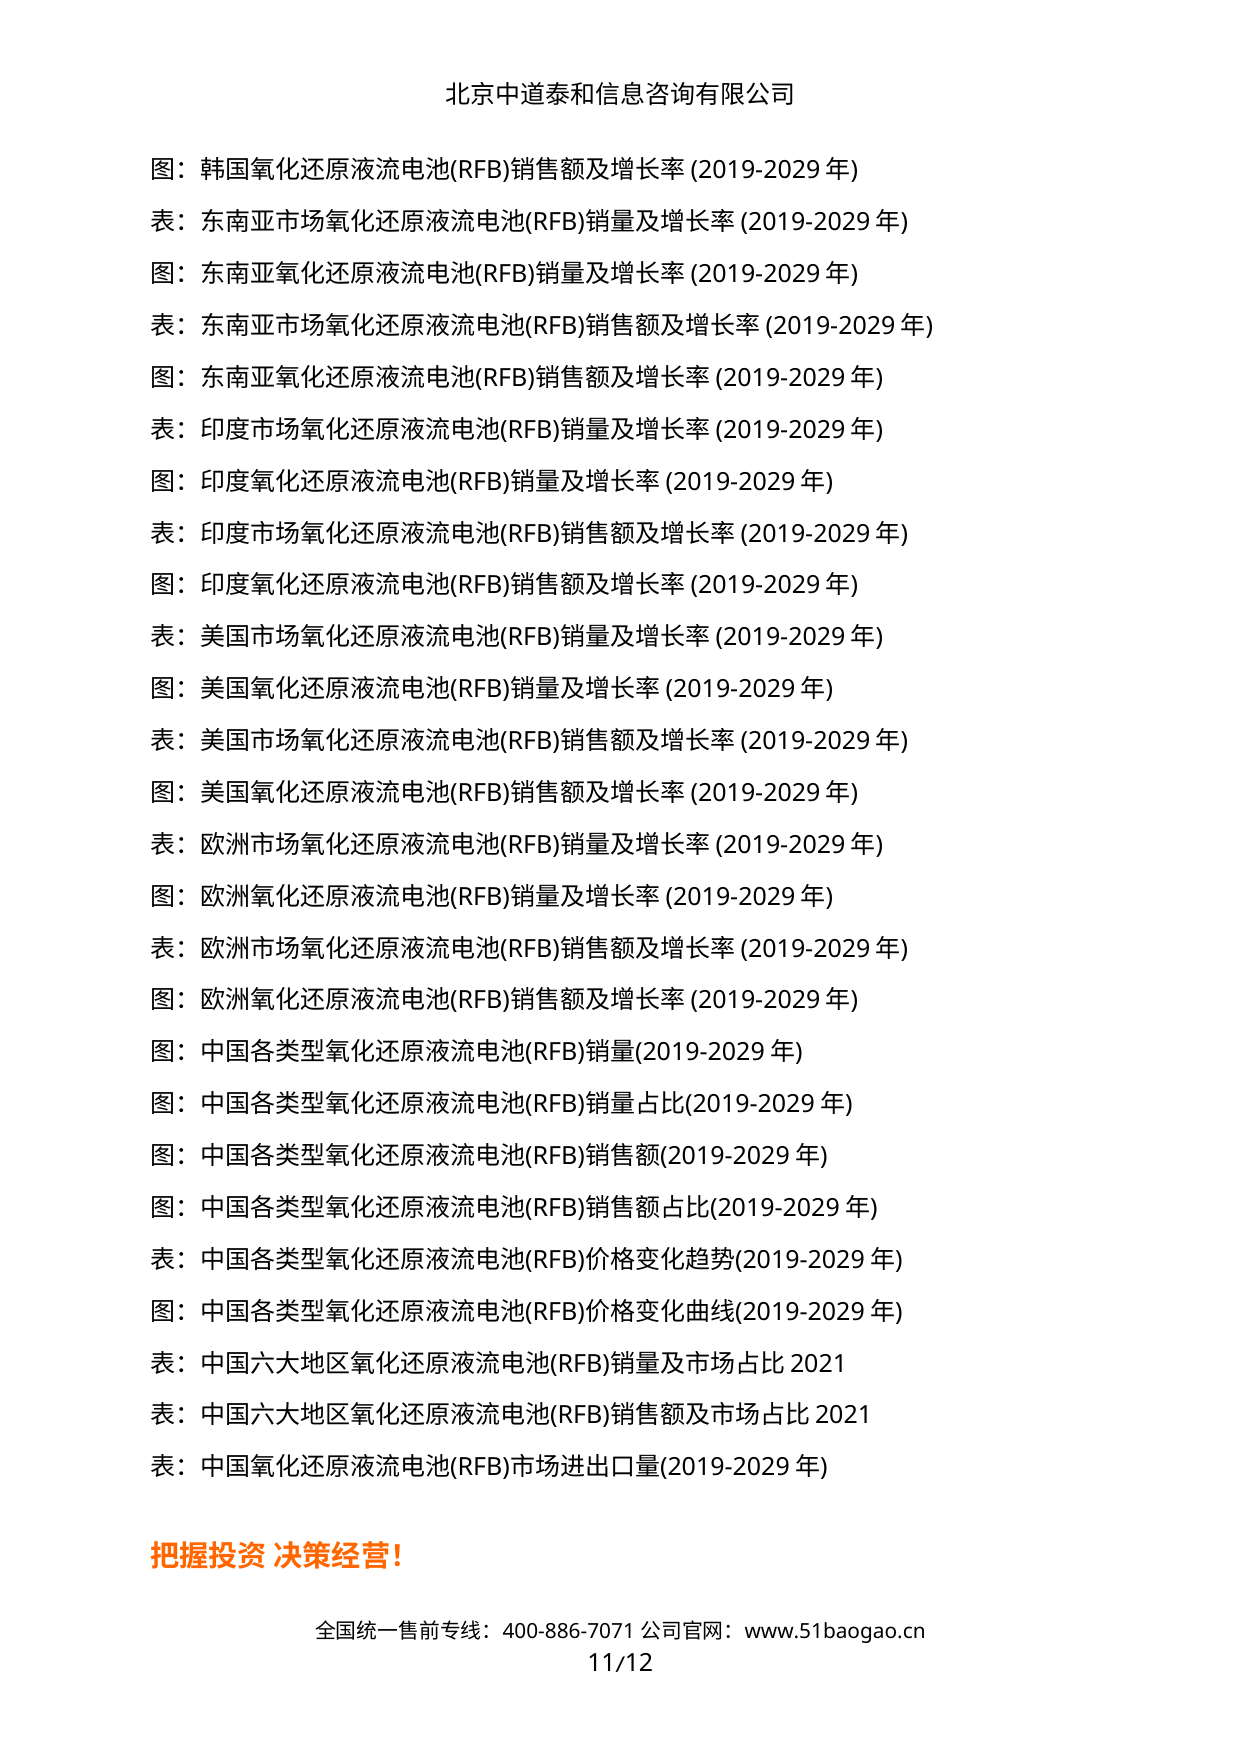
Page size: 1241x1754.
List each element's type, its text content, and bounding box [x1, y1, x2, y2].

text 表：东南亚市场氧化还原液流电池(RFB)销量及增长率 (2019-2029年) [150, 202, 1090, 238]
text 表：中国各类型氧化还原液流电池(RFB)价格变化趋势(2019-2029年) [150, 1239, 1090, 1276]
text 图：东南亚氧化还原液流电池(RFB)销售额及增长率 (2019-2029年) [150, 357, 1090, 394]
text 表：东南亚市场氧化还原液流电池(RFB)销售额及增长率 (2019-2029年) [150, 306, 1090, 342]
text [150, 1499, 1090, 1575]
text 图：欧洲氧化还原液流电池(RFB)销量及增长率 (2019-2029年) [150, 876, 1090, 912]
text 图：中国各类型氧化还原液流电池(RFB)销售额(2019-2029年) [150, 1136, 1090, 1172]
text 图：印度氧化还原液流电池(RFB)销量及增长率 (2019-2029年) [150, 461, 1090, 497]
text 图：欧洲氧化还原液流电池(RFB)销售额及增长率 (2019-2029年) [150, 980, 1090, 1016]
text 图：印度氧化还原液流电池(RFB)销售额及增长率 (2019-2029年) [150, 565, 1090, 601]
text 图：韩国氧化还原液流电池(RFB)销售额及增长率 (2019-2029年) [150, 150, 1090, 186]
text 表：印度市场氧化还原液流电池(RFB)销量及增长率 (2019-2029年) [150, 409, 1090, 446]
text 图：美国氧化还原液流电池(RFB)销售额及增长率 (2019-2029年) [150, 772, 1090, 809]
text 表：美国市场氧化还原液流电池(RFB)销量及增长率 (2019-2029年) [150, 617, 1090, 653]
text 图：中国各类型氧化还原液流电池(RFB)销量(2019-2029年) [150, 1032, 1090, 1068]
text 表：欧洲市场氧化还原液流电池(RFB)销量及增长率 (2019-2029年) [150, 824, 1090, 861]
text 图：中国各类型氧化还原液流电池(RFB)销量占比(2019-2029年) [150, 1084, 1090, 1120]
text 表：中国六大地区氧化还原液流电池(RFB)销售额及市场占比2021 [150, 1395, 1090, 1431]
text 表：中国氧化还原液流电池(RFB)市场进出口量(2019-2029年) [150, 1447, 1090, 1483]
text 表：印度市场氧化还原液流电池(RFB)销售额及增长率 (2019-2029年) [150, 513, 1090, 549]
text 表：美国市场氧化还原液流电池(RFB)销售额及增长率 (2019-2029年) [150, 721, 1090, 757]
text 表：欧洲市场氧化还原液流电池(RFB)销售额及增长率 (2019-2029年) [150, 928, 1090, 964]
text 图：美国氧化还原液流电池(RFB)销量及增长率 (2019-2029年) [150, 669, 1090, 705]
text 图：中国各类型氧化还原液流电池(RFB)价格变化曲线(2019-2029年) [150, 1291, 1090, 1327]
text 图：中国各类型氧化还原液流电池(RFB)销售额占比(2019-2029年) [150, 1187, 1090, 1224]
text 表：中国六大地区氧化还原液流电池(RFB)销量及市场占比2021 [150, 1343, 1090, 1379]
text 图：东南亚氧化还原液流电池(RFB)销量及增长率 (2019-2029年) [150, 254, 1090, 290]
